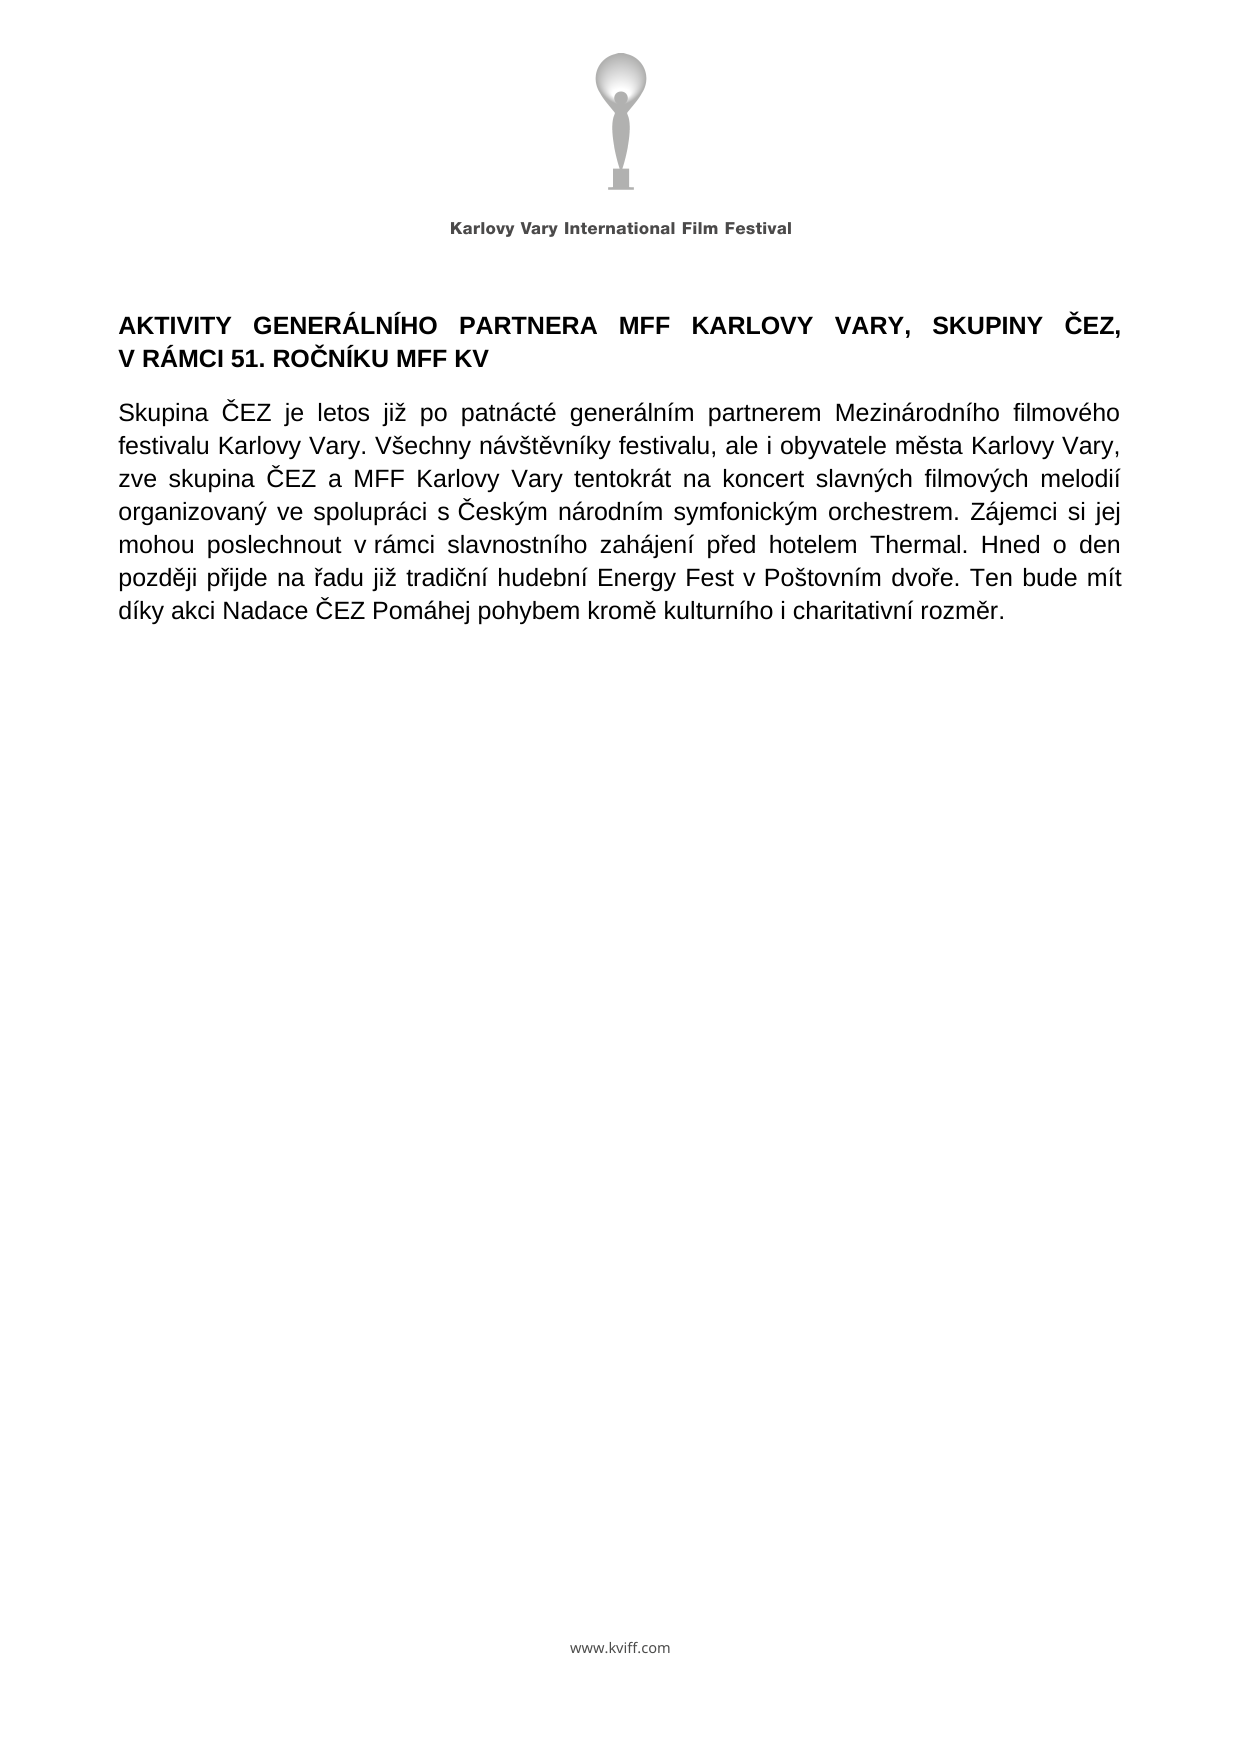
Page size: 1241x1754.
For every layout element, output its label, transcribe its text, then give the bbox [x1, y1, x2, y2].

picture [377, 53, 864, 240]
text AKTIVITY GENERÁLNÍHO PARTNERA MFF KARLOVY VARY, SKUPINY ČEZ, V RÁMCI 51. ROČNÍKU MFF KV [118, 311, 1122, 373]
text Skupina ČEZ je letos již po patnácté generálním partnerem Mezinárodního filmového festivalu Karlovy Vary. Všechny návštěvníky festivalu, ale i obyvatele města Karlovy Vary, zve skupina ČEZ a MFF Karlovy Vary tentokrát na koncert slavných filmových melodií organizovaný ve spolupráci s Českým národním symfonickým orchestrem. Zájemci si jej mohou poslechnout v rámci slavnostního zahájení před hotelem Thermal. Hned o den později přijde na řadu již tradiční hudební Energy Fest v Poštovním dvoře. Ten bude mít díky akci Nadace ČEZ Pomáhej pohybem kromě kulturního i charitativní rozměr. [118, 398, 1122, 625]
